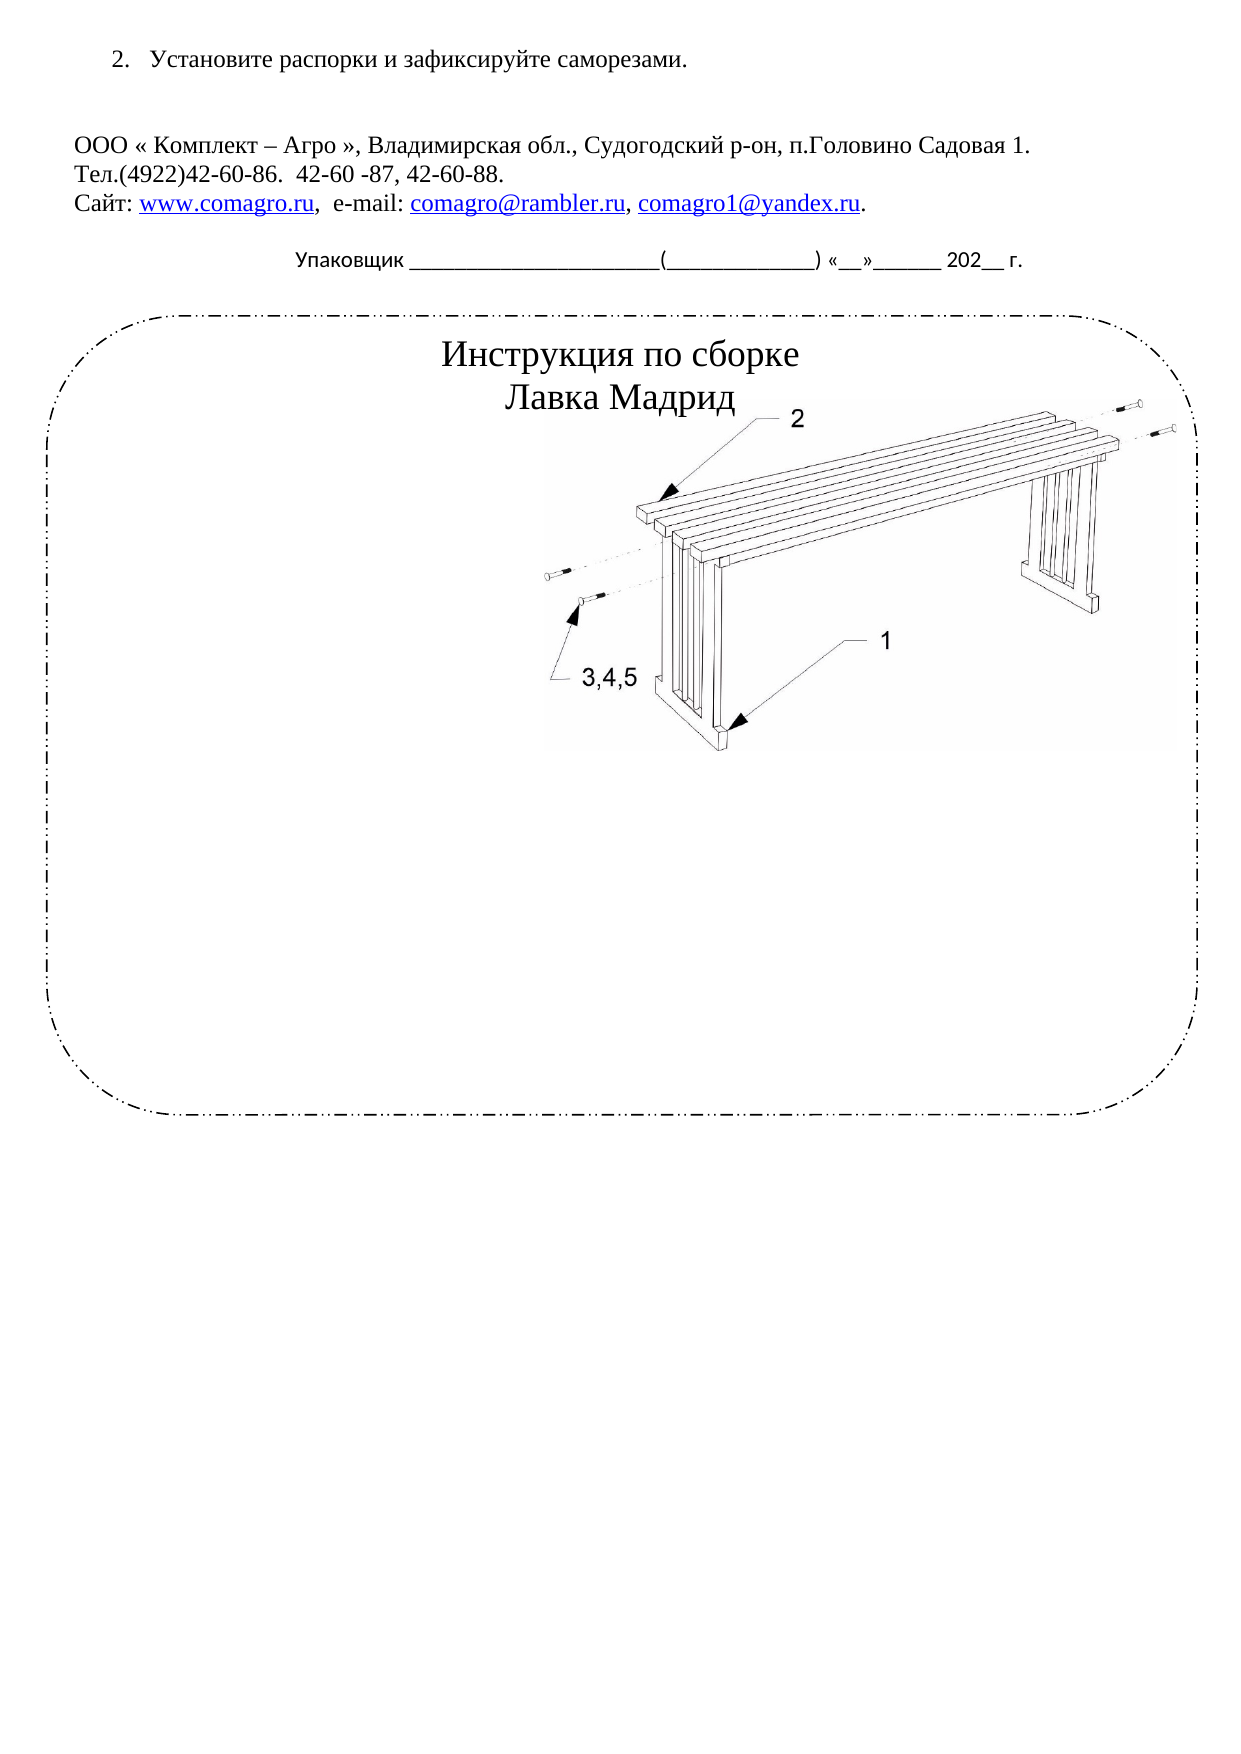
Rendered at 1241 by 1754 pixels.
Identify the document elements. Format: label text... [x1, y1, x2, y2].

text Упаковщик ______________________(_____________) «__»______ 202__ г. [148, 246, 1167, 274]
text Тел.(4922)42-60-86. 42-60 -87, 42-60-88. [74, 159, 1167, 188]
picture [544, 399, 1177, 751]
text Инструкция по сборке [74, 331, 1167, 374]
text Лавка Мадрид [74, 374, 1167, 417]
list Установите распорки и зафиксируйте саморезами. [111, 44, 1167, 73]
text Сайт: www.comagro.ru, e-mail: comagro@rambler.ru, comagro1@yandex.ru. [74, 188, 1167, 217]
text ООО « Комплект – Агро », Владимирская обл., Судогодский р-он, п.Головино Садовая 1. [74, 131, 1167, 159]
